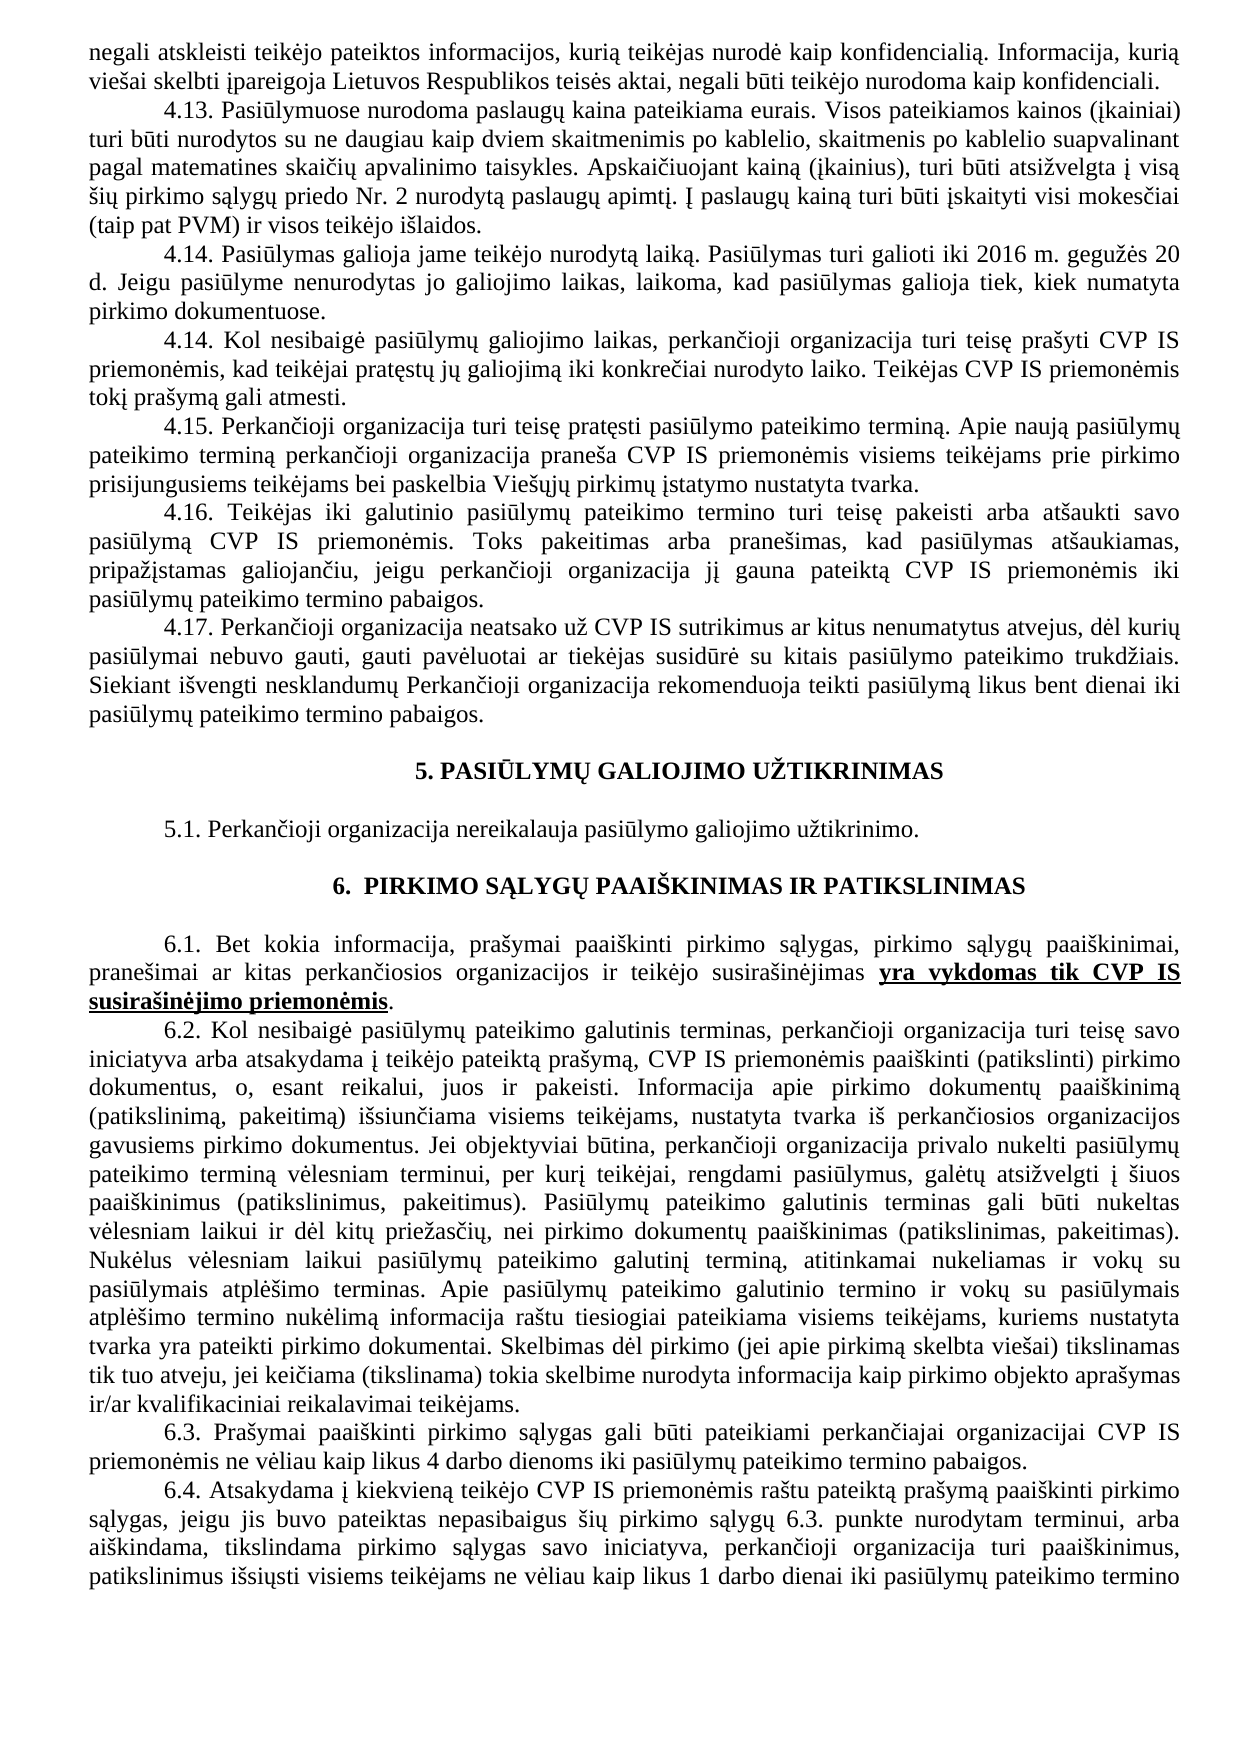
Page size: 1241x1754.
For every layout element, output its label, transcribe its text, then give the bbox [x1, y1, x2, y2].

subtitle 6.2. Kol nesibaigė pasiūlymų pateikimo galutinis terminas, perkančioji organizacija turi teisę savo iniciatyva arba atsakydama į teikėjo pateiktą prašymą, CVP IS priemonėmis paaiškinti (patikslinti) pirkimo dokumentus, o, esant reikalui, juos ir pakeisti. Informacija apie pirkimo dokumentų paaiškinimą (patikslinimą, pakeitimą) išsiunčiama visiems teikėjams, nustatyta tvarka iš perkančiosios organizacijos gavusiems pirkimo dokumentus. Jei objektyviai būtina, perkančioji organizacija privalo nukelti pasiūlymų pateikimo terminą vėlesniam terminui, per kurį teikėjai, rengdami pasiūlymus, galėtų atsižvelgti į šiuos paaiškinimus (patikslinimus, pakeitimus). Pasiūlymų pateikimo galutinis terminas gali būti nukeltas vėlesniam laikui ir dėl kitų priežasčių, nei pirkimo dokumentų paaiškinimas (patikslinimas, pakeitimas). Nukėlus vėlesniam laikui pasiūlymų pateikimo galutinį terminą, atitinkamai nukeliamas ir vokų su pasiūlymais atplėšimo terminas. Apie pasiūlymų pateikimo galutinio termino ir vokų su pasiūlymais atplėšimo termino nukėlimą informacija raštu tiesiogiai pateikiama visiems teikėjams, kuriems nustatyta tvarka yra pateikti pirkimo dokumentai. Skelbimas dėl pirkimo (jei apie pirkimą skelbta viešai) tikslinamas tik tuo atveju, jei keičiama (tikslinama) tokia skelbime nurodyta informacija kaip pirkimo objekto aprašymas ir/ar kvalifikaciniai reikalavimai teikėjams. [89, 1015, 1181, 1417]
text 4.17. Perkančioji organizacija neatsako už CVP IS sutrikimus ar kitus nenumatytus atvejus, dėl kurių pasiūlymai nebuvo gauti, gauti pavėluotai ar tiekėjas susidūrė su kitais pasiūlymo pateikimo trukdžiais. Siekiant išvengti nesklandumų Perkančioji organizacija rekomenduoja teikti pasiūlymą likus bent dienai iki pasiūlymų pateikimo termino pabaigos. [89, 612, 1181, 727]
subtitle 4.14. Pasiūlymas galioja jame teikėjo nurodytą laiką. Pasiūlymas turi galioti iki 2016 m. gegužės 20 d. Jeigu pasiūlyme nenurodytas jo galiojimo laikas, laikoma, kad pasiūlymas galioja tiek, kiek numatyta pirkimo dokumentuose. [89, 239, 1181, 325]
text 4.16. Teikėjas iki galutinio pasiūlymų pateikimo termino turi teisę pakeisti arba atšaukti savo pasiūlymą CVP IS priemonėmis. Toks pakeitimas arba pranešimas, kad pasiūlymas atšaukiamas, pripažįstamas galiojančiu, jeigu perkančioji organizacija jį gauna pateiktą CVP IS priemonėmis iki pasiūlymų pateikimo termino pabaigos. [89, 497, 1181, 612]
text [89, 37, 1181, 95]
subtitle 6.1. Bet kokia informacija, prašymai paaiškinti pirkimo sąlygas, pirkimo sąlygų paaiškinimai, pranešimai ar kitas perkančiosios organizacijos ir teikėjo susirašinėjimas yra vykdomas tik CVP IS susirašinėjimo priemonėmis. [89, 929, 1181, 1015]
text 4.15. Perkančioji organizacija turi teisę pratęsti pasiūlymo pateikimo terminą. Apie naują pasiūlymų pateikimo terminą perkančioji organizacija praneša CVP IS priemonėmis visiems teikėjams prie pirkimo prisijungusiems teikėjams bei paskelbia Viešųjų pirkimų įstatymo nustatyta tvarka. [89, 411, 1181, 497]
text 6. PIRKIMO SĄLYGŲ PAAIŠKINIMAS IR PATIKSLINIMAS [89, 871, 1181, 900]
subtitle 4.13. Pasiūlymuose nurodoma paslaugų kaina pateikiama eurais. Visos pateikiamos kainos (įkainiai) turi būti nurodytos su ne daugiau kaip dviem skaitmenimis po kablelio, skaitmenis po kablelio suapvalinant pagal matematines skaičių apvalinimo taisykles. Apskaičiuojant kainą (įkainius), turi būti atsižvelgta į visą šių pirkimo sąlygų priedo Nr. 2 nurodytą paslaugų apimtį. Į paslaugų kainą turi būti įskaityti visi mokesčiai (taip pat PVM) ir visos teikėjo išlaidos. [89, 95, 1181, 239]
text 5.1. Perkančioji organizacija nereikalauja pasiūlymo galiojimo užtikrinimo. [89, 814, 1181, 842]
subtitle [89, 1475, 1181, 1590]
subtitle 4.14. Kol nesibaigė pasiūlymų galiojimo laikas, perkančioji organizacija turi teisę prašyti CVP IS priemonėmis, kad teikėjai pratęstų jų galiojimą iki konkrečiai nurodyto laiko. Teikėjas CVP IS priemonėmis tokį prašymą gali atmesti. [89, 325, 1181, 411]
text 5. PASIŪLYMŲ GALIOJIMO UŽTIKRINIMAS [89, 756, 1181, 785]
subtitle 6.3. Prašymai paaiškinti pirkimo sąlygas gali būti pateikiami perkančiajai organizacijai CVP IS priemonėmis ne vėliau kaip likus 4 darbo dienoms iki pasiūlymų pateikimo termino pabaigos. [89, 1417, 1181, 1475]
